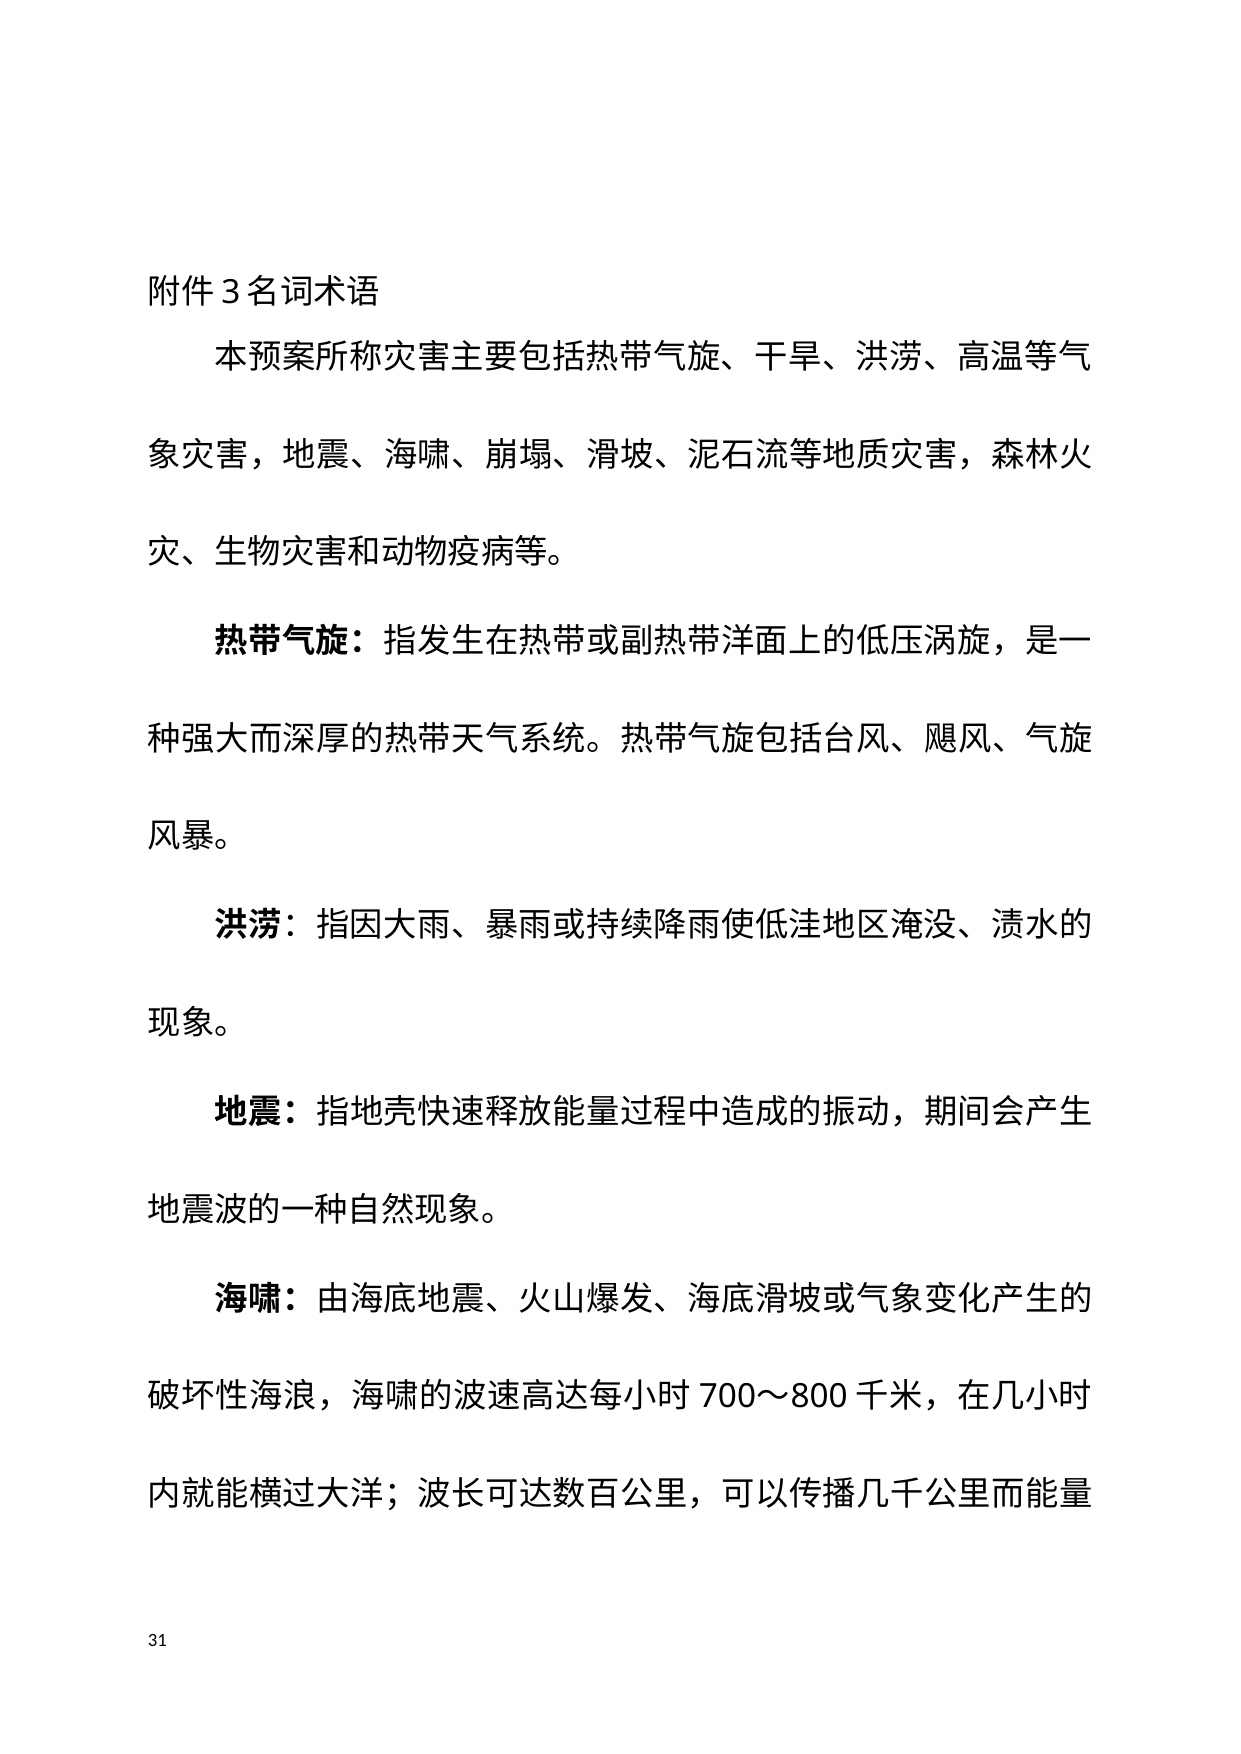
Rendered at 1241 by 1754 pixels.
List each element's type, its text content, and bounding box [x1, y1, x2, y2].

text 附件3名词术语 [148, 257, 1093, 322]
text 洪涝：指因大雨、暴雨或持续降雨使低洼地区淹没、渍水的现象。 [148, 890, 1093, 1052]
text 热带气旋：指发生在热带或副热带洋面上的低压涡旋，是一种强大而深厚的热带天气系统。热带气旋包括台风、飓风、气旋风暴。 [148, 606, 1093, 866]
text 地震：指地壳快速释放能量过程中造成的振动，期间会产生地震波的一种自然现象。 [148, 1076, 1093, 1239]
text 本预案所称灾害主要包括热带气旋、干旱、洪涝、高温等气象灾害，地震、海啸、崩塌、滑坡、泥石流等地质灾害，森林火灾、生物灾害和动物疫病等。 [148, 322, 1093, 582]
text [148, 1263, 1093, 1523]
